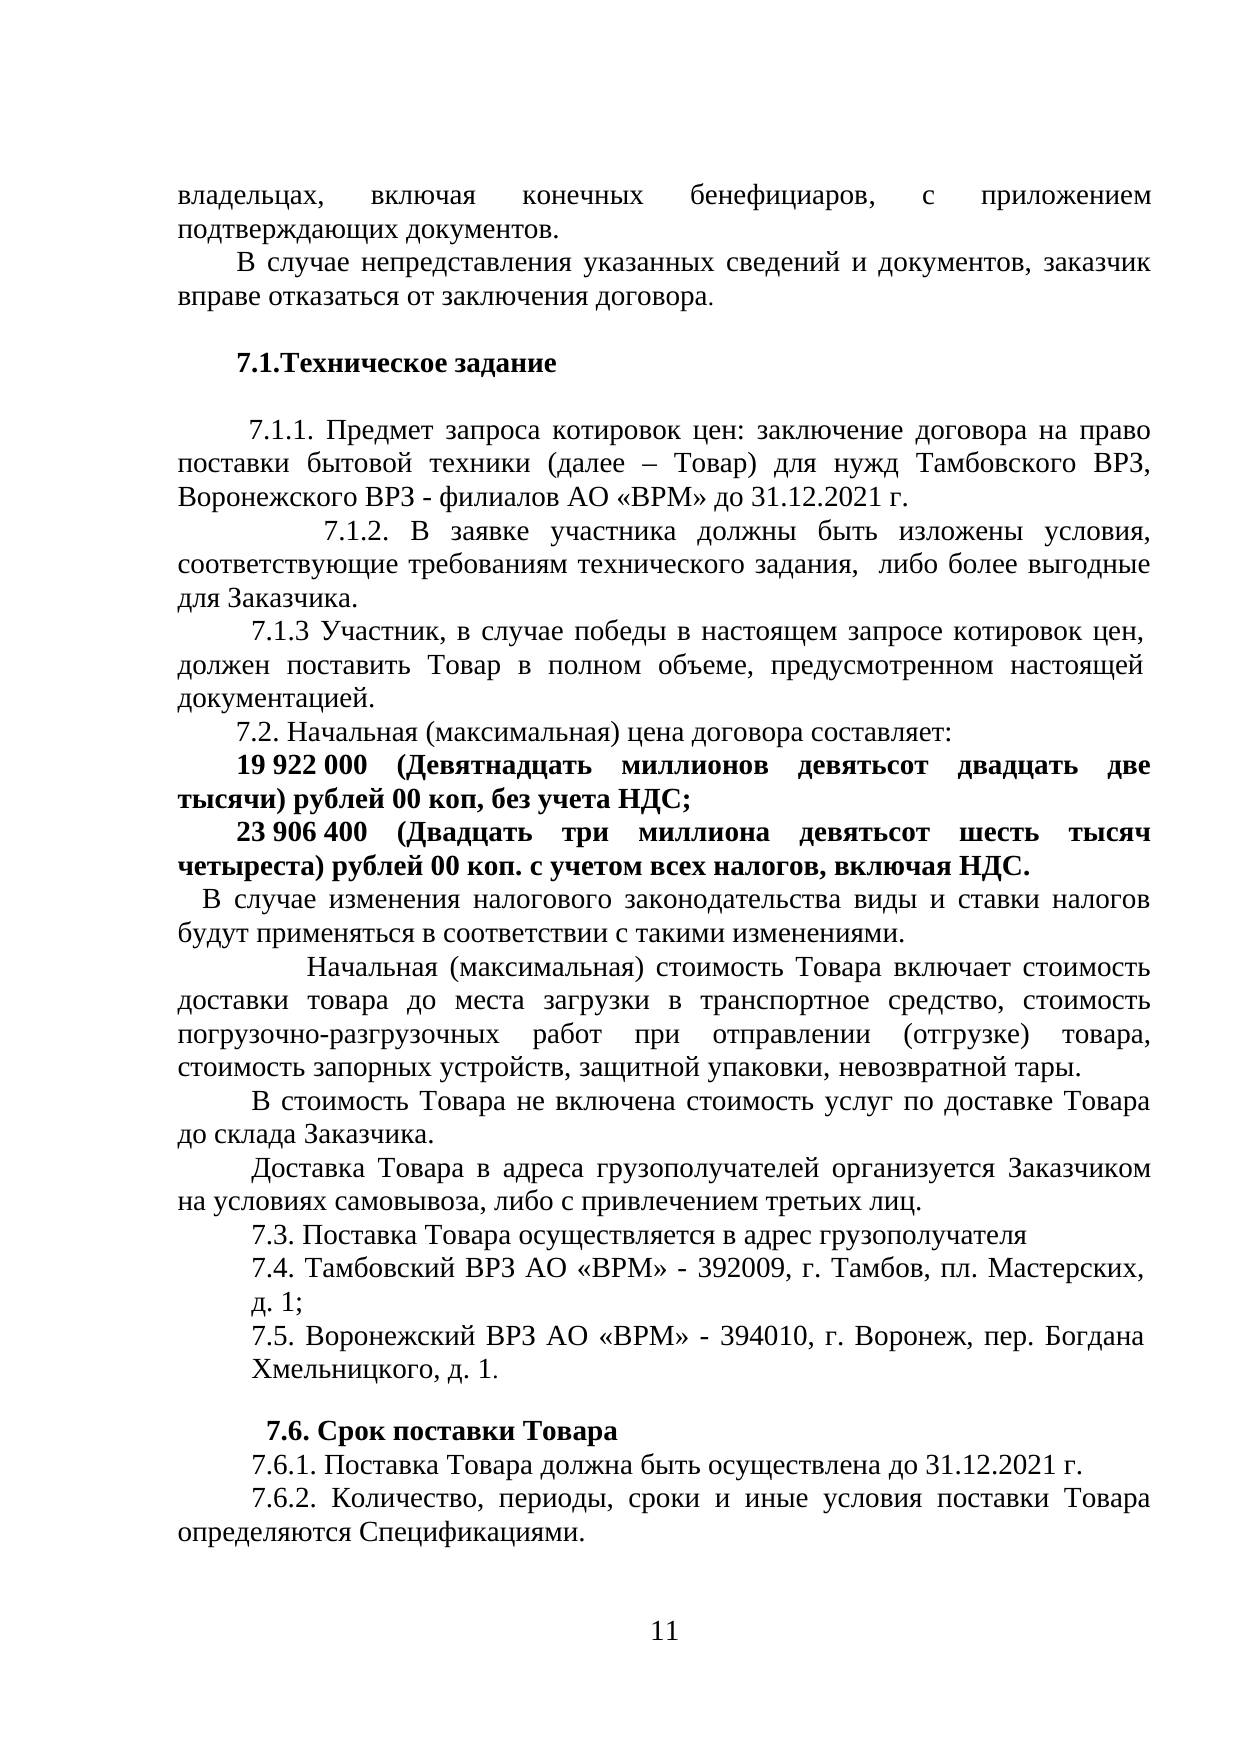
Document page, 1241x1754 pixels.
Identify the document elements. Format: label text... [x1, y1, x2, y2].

text 19 922 000 (Девятнадцать миллионов девятьсот двадцать две тысячи) рублей 00 коп, без учета НДС; [177, 747, 1152, 814]
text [177, 177, 1152, 244]
list 7.6. Срок поставки Товара [266, 1413, 1144, 1447]
list 7.6.2. Количество, периоды, сроки и иные условия поставки Товара определяются Спецификациями. [177, 1481, 1152, 1548]
list 7.5. Воронежский ВРЗ АО «ВРМ» - 394010, г. Воронеж, пер. Богдана Хмельницкого, д. 1. [251, 1318, 1144, 1385]
text 7.1.Техническое задание [222, 345, 1152, 378]
text 7.2. Начальная (максимальная) цена договора составляет: [177, 714, 1152, 747]
text 7.1.1. Предмет запроса котировок цен: заключение договора на право поставки бытовой техники (далее – Товар) для нужд Тамбовского ВРЗ, Воронежского ВРЗ - филиалов АО «ВРМ» до 31.12.2021 г. [177, 412, 1152, 513]
list 7.4. Тамбовский ВРЗ АО «ВРМ» - 392009, г. Тамбов, пл. Мастерских, д. 1; [251, 1251, 1144, 1318]
list Начальная (максимальная) стоимость Товара включает стоимость доставки товара до места загрузки в транспортное средство, стоимость погрузочно-разгрузочных работ при отправлении (отгрузке) товара, стоимость запорных устройств, защитной упаковки, невозвратной тары. В стоимость Товара не включена стоимость услуг по доставке Товара до склада Заказчика. [177, 949, 1152, 1150]
text 7.1.3 Участник, в случае победы в настоящем запросе котировок цен, должен поставить Товар в полном объеме, предусмотренном настоящей документацией. [177, 613, 1145, 714]
text 7.1.2. В заявке участника должны быть изложены условия, соответствующие требованиям технического задания, либо более выгодные для Заказчика. [177, 513, 1152, 613]
text В случае непредставления указанных сведений и документов, заказчик вправе отказаться от заключения договора. [177, 244, 1152, 311]
list Доставка Товара в адреса грузополучателей организуется Заказчиком на условиях самовывоза, либо с привлечением третьих лиц. [177, 1150, 1152, 1217]
list 7.6.1. Поставка Товара должна быть осуществлена до 31.12.2021 г. [251, 1447, 1152, 1481]
text 23 906 400 (Двадцать три миллиона девятьсот шесть тысяч четыреста) рублей 00 коп. с учетом всех налогов, включая НДС. [177, 814, 1152, 882]
list 7.3. Поставка Товара осуществляется в адрес грузополучателя [251, 1217, 1144, 1251]
text В случае изменения налогового законодательства виды и ставки налогов будут применяться в соответствии с такими изменениями. [177, 882, 1152, 949]
